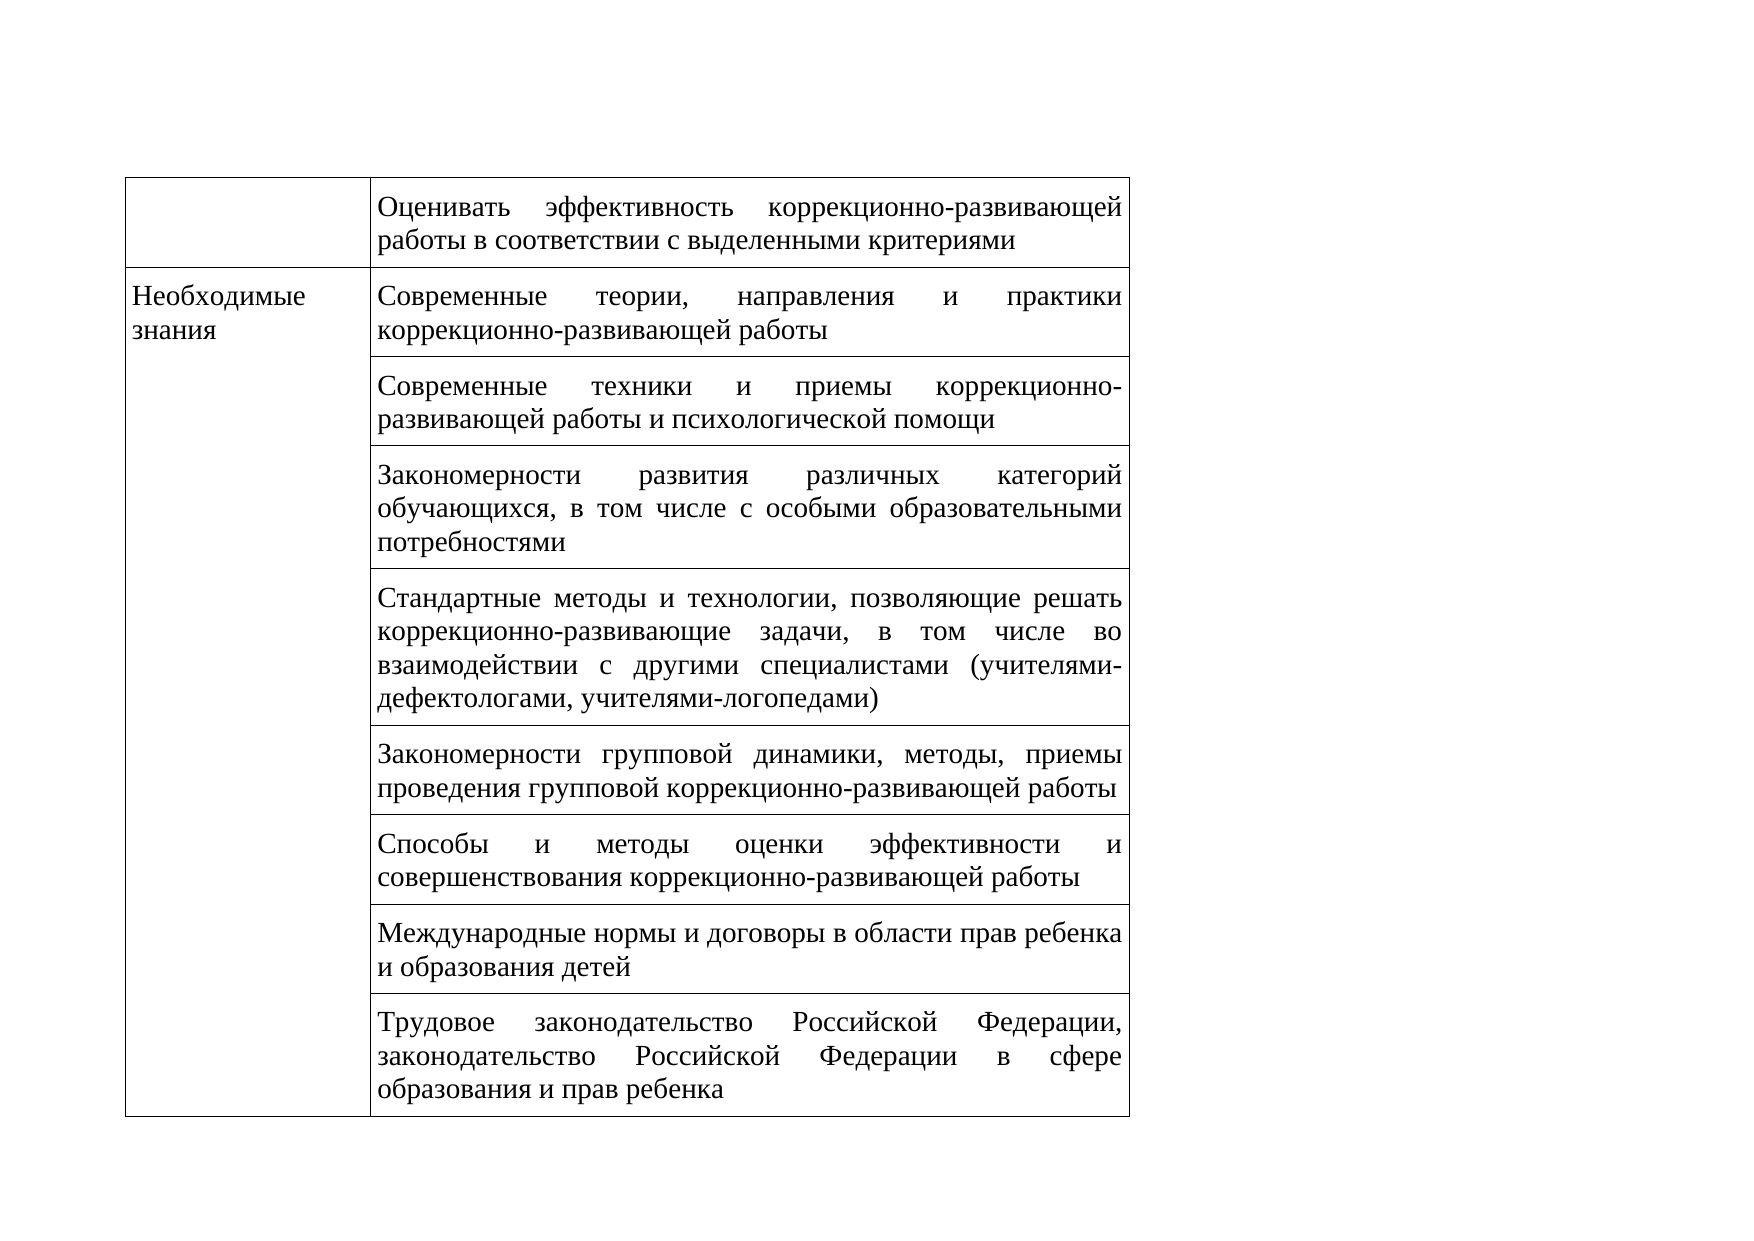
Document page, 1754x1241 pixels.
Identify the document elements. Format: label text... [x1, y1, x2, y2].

table_cell Закономерности групповой динамики, методы, приемы проведения групповой коррекционно-развивающей работы [371, 726, 1129, 814]
table_cell Трудовое законодательство Российской Федерации, законодательство Российской Федерации в сфере образования и прав ребенка [371, 994, 1129, 1116]
table_cell Стандартные методы и технологии, позволяющие решать коррекционно-развивающие задачи, в том числе во взаимодействии с другими специалистами (учителями-дефектологами, учителями-логопедами) [371, 569, 1129, 725]
table_cell Международные нормы и договоры в области прав ребенка и образования детей [371, 905, 1129, 993]
table_cell Современные техники и приемы коррекционно-развивающей работы и психологической помощи [371, 357, 1129, 445]
table_cell Закономерности развития различных категорий обучающихся, в том числе с особыми образовательными потребностями [371, 446, 1129, 568]
table_cell Оценивать эффективность коррекционно-развивающей работы в соответствии с выделенными критериями [371, 178, 1129, 267]
table_cell Необходимые знания [126, 268, 370, 1116]
table_cell Современные теории, направления и практики коррекционно-развивающей работы [371, 268, 1129, 356]
table_cell Способы и методы оценки эффективности и совершенствования коррекционно-развивающей работы [371, 815, 1129, 903]
